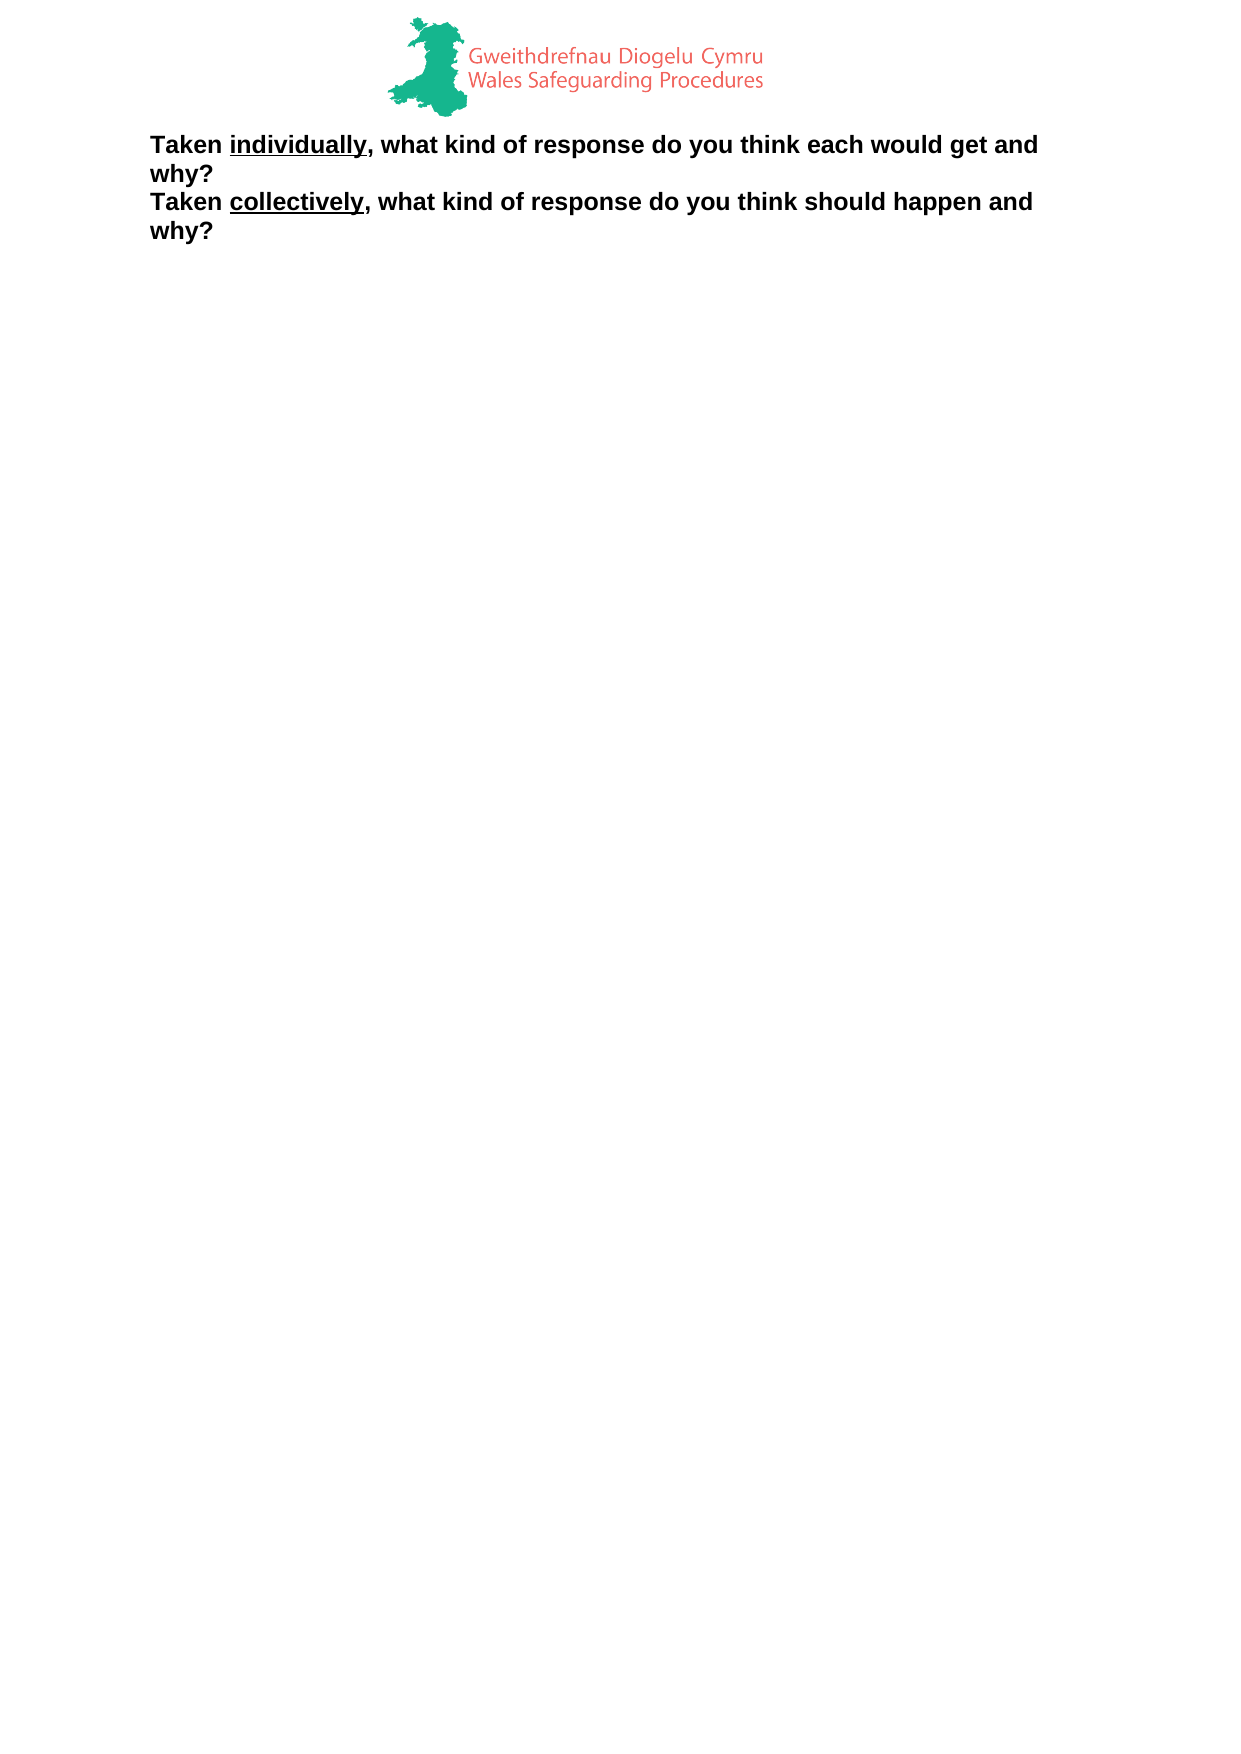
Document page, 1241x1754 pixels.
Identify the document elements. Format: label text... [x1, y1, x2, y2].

picture [387, 17, 763, 117]
text Taken individually, what kind of response do you think each would get and why? Taken collectively, what kind of response do you think should happen and why? [150, 130, 1090, 245]
